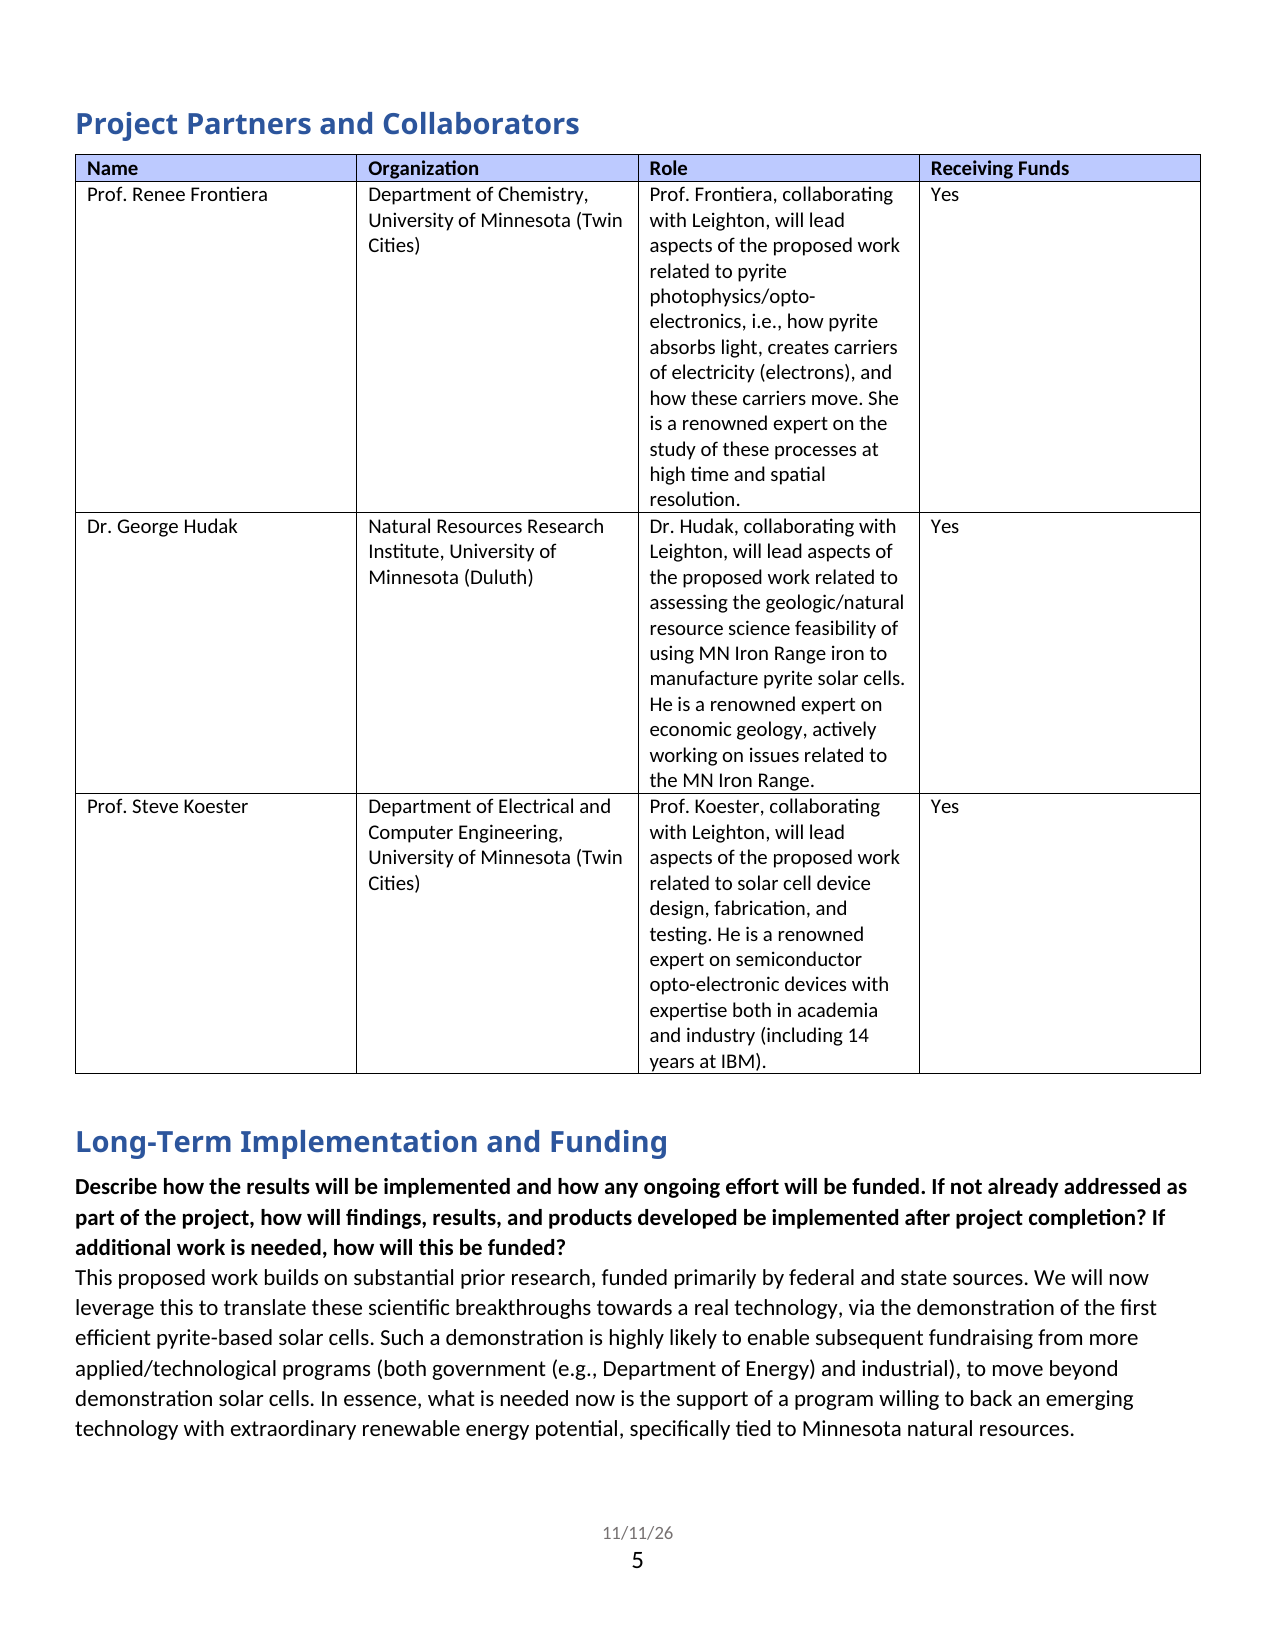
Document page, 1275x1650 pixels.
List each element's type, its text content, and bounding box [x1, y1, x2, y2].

table_cell Prof. Steve Koester [76, 794, 356, 1073]
subtitle Long-Term Implementation and Funding [75, 1121, 1200, 1161]
table_cell Prof. Frontiera, collaborating with Leighton, will lead aspects of the proposed work related to pyrite photophysics/opto-electronics, i.e., how pyrite absorbs light, creates carriers of electricity (electrons), and how these carriers move. She is a renowned expert on the study of these processes at high time and spatial resolution. [639, 182, 919, 512]
table_header Organization [357, 155, 638, 181]
subtitle Project Partners and Collaborators [75, 103, 1200, 143]
table_cell Dr. George Hudak [76, 513, 356, 793]
text Describe how the results will be implemented and how any ongoing effort will be funded. If not already addressed as part of the project, how will findings, results, and products developed be implemented after project completion? If additional work is needed, how will this be funded? This proposed work builds on substantial prior research, funded primarily by federal and state sources. We will now leverage this to translate these scientific breakthroughs towards a real technology, via the demonstration of the first efficient pyrite-based solar cells. Such a demonstration is highly likely to enable subsequent fundraising from more applied/technological programs (both government (e.g., Department of Energy) and industrial), to move beyond demonstration solar cells. In essence, what is needed now is the support of a program willing to back an emerging technology with extraordinary renewable energy potential, specifically tied to Minnesota natural resources. [75, 1172, 1200, 1442]
table_cell Yes [920, 513, 1200, 793]
table_cell Yes [920, 182, 1200, 512]
table_header Receiving Funds [920, 155, 1200, 181]
table_cell Department of Electrical and Computer Engineering, University of Minnesota (Twin Cities) [357, 794, 638, 1073]
table_header Name [76, 155, 356, 181]
table_cell Department of Chemistry, University of Minnesota (Twin Cities) [357, 182, 638, 512]
table_cell Natural Resources Research Institute, University of Minnesota (Duluth) [357, 513, 638, 793]
table_header Role [639, 155, 919, 181]
table_cell Prof. Koester, collaborating with Leighton, will lead aspects of the proposed work related to solar cell device design, fabrication, and testing. He is a renowned expert on semiconductor opto-electronic devices with expertise both in academia and industry (including 14 years at IBM). [639, 794, 919, 1073]
table_cell Dr. Hudak, collaborating with Leighton, will lead aspects of the proposed work related to assessing the geologic/natural resource science feasibility of using MN Iron Range iron to manufacture pyrite solar cells. He is a renowned expert on economic geology, actively working on issues related to the MN Iron Range. [639, 513, 919, 793]
table_cell Yes [920, 794, 1200, 1073]
table_cell Prof. Renee Frontiera [76, 182, 356, 512]
